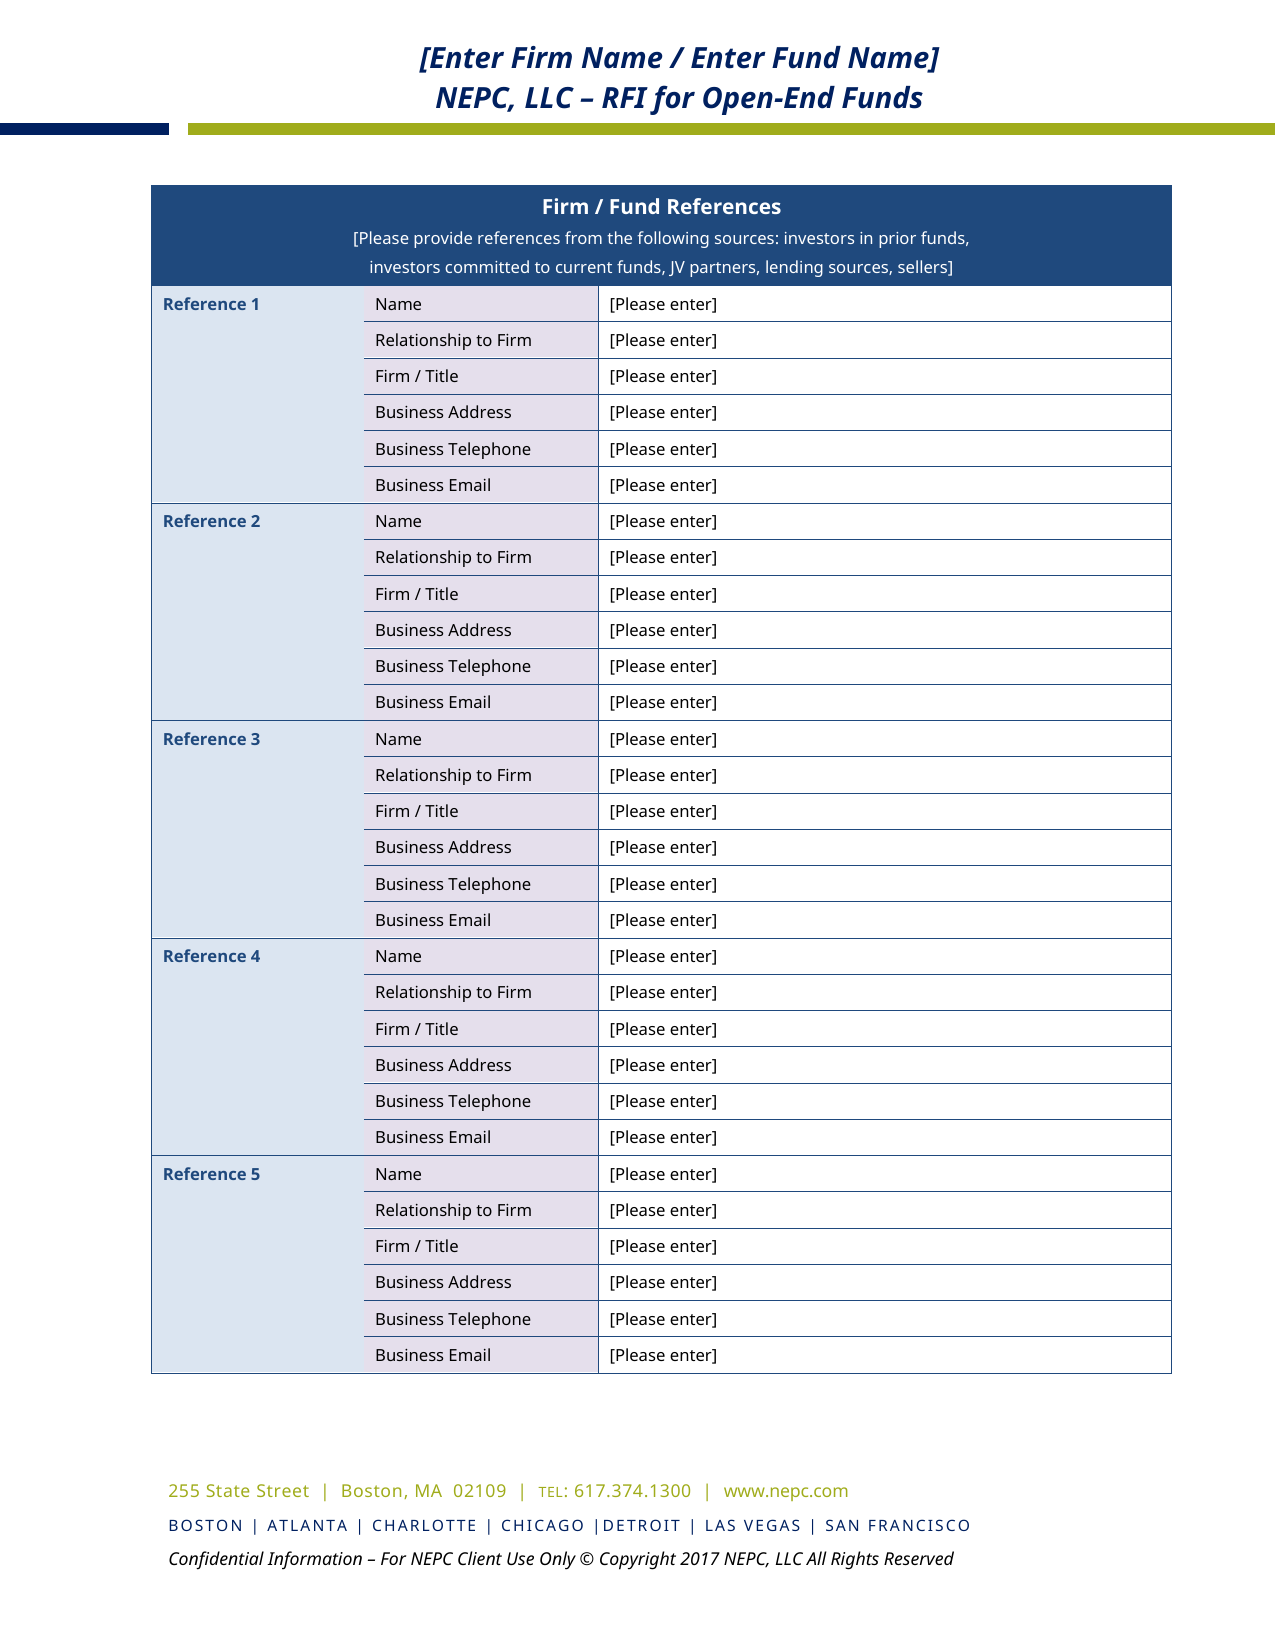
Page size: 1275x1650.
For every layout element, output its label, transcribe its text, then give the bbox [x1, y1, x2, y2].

table_cell Relationship to Firm [364, 975, 598, 1010]
table_cell Business Email [364, 1337, 598, 1372]
table_cell Business Telephone [364, 866, 598, 901]
table_cell Business Address [364, 612, 598, 647]
table_cell Name [364, 504, 598, 539]
table_cell [Please enter] [599, 286, 1171, 321]
table_cell [Please enter] [599, 467, 1171, 502]
table_cell [Please enter] [599, 1084, 1171, 1119]
table_cell [Please enter] [599, 1301, 1171, 1336]
table_cell Business Address [364, 1047, 598, 1082]
table_cell [Please enter] [599, 975, 1171, 1010]
table_cell [Please enter] [599, 359, 1171, 394]
table_cell Reference 4 [152, 939, 364, 1155]
table_cell Business Telephone [364, 1084, 598, 1119]
table_cell Relationship to Firm [364, 757, 598, 792]
table_cell Business Email [364, 467, 598, 502]
table_cell [Please enter] [599, 322, 1171, 357]
table_cell [Please enter] [599, 902, 1171, 937]
table_cell Business Address [364, 395, 598, 430]
table_cell Firm / Title [364, 794, 598, 829]
table_header Firm / Fund References [Please provide references from the following sources: investors in prior funds, investors committed to current funds, JV partners, lending sources, sellers] [152, 186, 1171, 285]
table_cell Reference 3 [152, 721, 364, 937]
table_cell Business Email [364, 902, 598, 937]
table_cell Reference 2 [152, 504, 364, 720]
table_cell Name [364, 1156, 598, 1191]
table_cell [Please enter] [599, 1120, 1171, 1155]
table_cell Reference 5 [152, 1156, 364, 1372]
table_cell Name [364, 286, 598, 321]
table_cell [Please enter] [599, 540, 1171, 575]
table_cell Business Address [364, 830, 598, 865]
table_cell Firm / Title [364, 359, 598, 394]
table_cell Business Email [364, 685, 598, 720]
table_cell [Please enter] [599, 1229, 1171, 1264]
table_cell [Please enter] [599, 685, 1171, 720]
table_cell [Please enter] [599, 866, 1171, 901]
table_cell [Please enter] [599, 1337, 1171, 1372]
table_cell [Please enter] [599, 1156, 1171, 1191]
table_cell [Please enter] [599, 649, 1171, 684]
table_cell [Please enter] [599, 395, 1171, 430]
table_cell Firm / Title [364, 1229, 598, 1264]
table_cell [Please enter] [599, 757, 1171, 792]
table_cell [Please enter] [599, 576, 1171, 611]
table_cell Business Telephone [364, 1301, 598, 1336]
table_cell Business Email [364, 1120, 598, 1155]
table_cell Business Address [364, 1265, 598, 1300]
table_cell Business Telephone [364, 431, 598, 466]
table_cell [Please enter] [599, 1047, 1171, 1082]
table_cell Firm / Title [364, 1011, 598, 1046]
table_cell [Please enter] [599, 830, 1171, 865]
table_cell Firm / Title [364, 576, 598, 611]
table_cell [Please enter] [599, 1011, 1171, 1046]
table_cell Reference 1 [152, 286, 364, 502]
table_cell [Please enter] [599, 1192, 1171, 1227]
table_cell [Please enter] [599, 1265, 1171, 1300]
table_cell [Please enter] [599, 612, 1171, 647]
table_cell [Please enter] [599, 721, 1171, 756]
table_cell Relationship to Firm [364, 540, 598, 575]
table_cell Relationship to Firm [364, 322, 598, 357]
table_cell [Please enter] [599, 504, 1171, 539]
table_cell Name [364, 721, 598, 756]
table_cell [Please enter] [599, 939, 1171, 974]
table_cell [Please enter] [599, 794, 1171, 829]
table_cell [Please enter] [599, 431, 1171, 466]
table_cell Business Telephone [364, 649, 598, 684]
table_cell Name [364, 939, 598, 974]
table_cell Relationship to Firm [364, 1192, 598, 1227]
